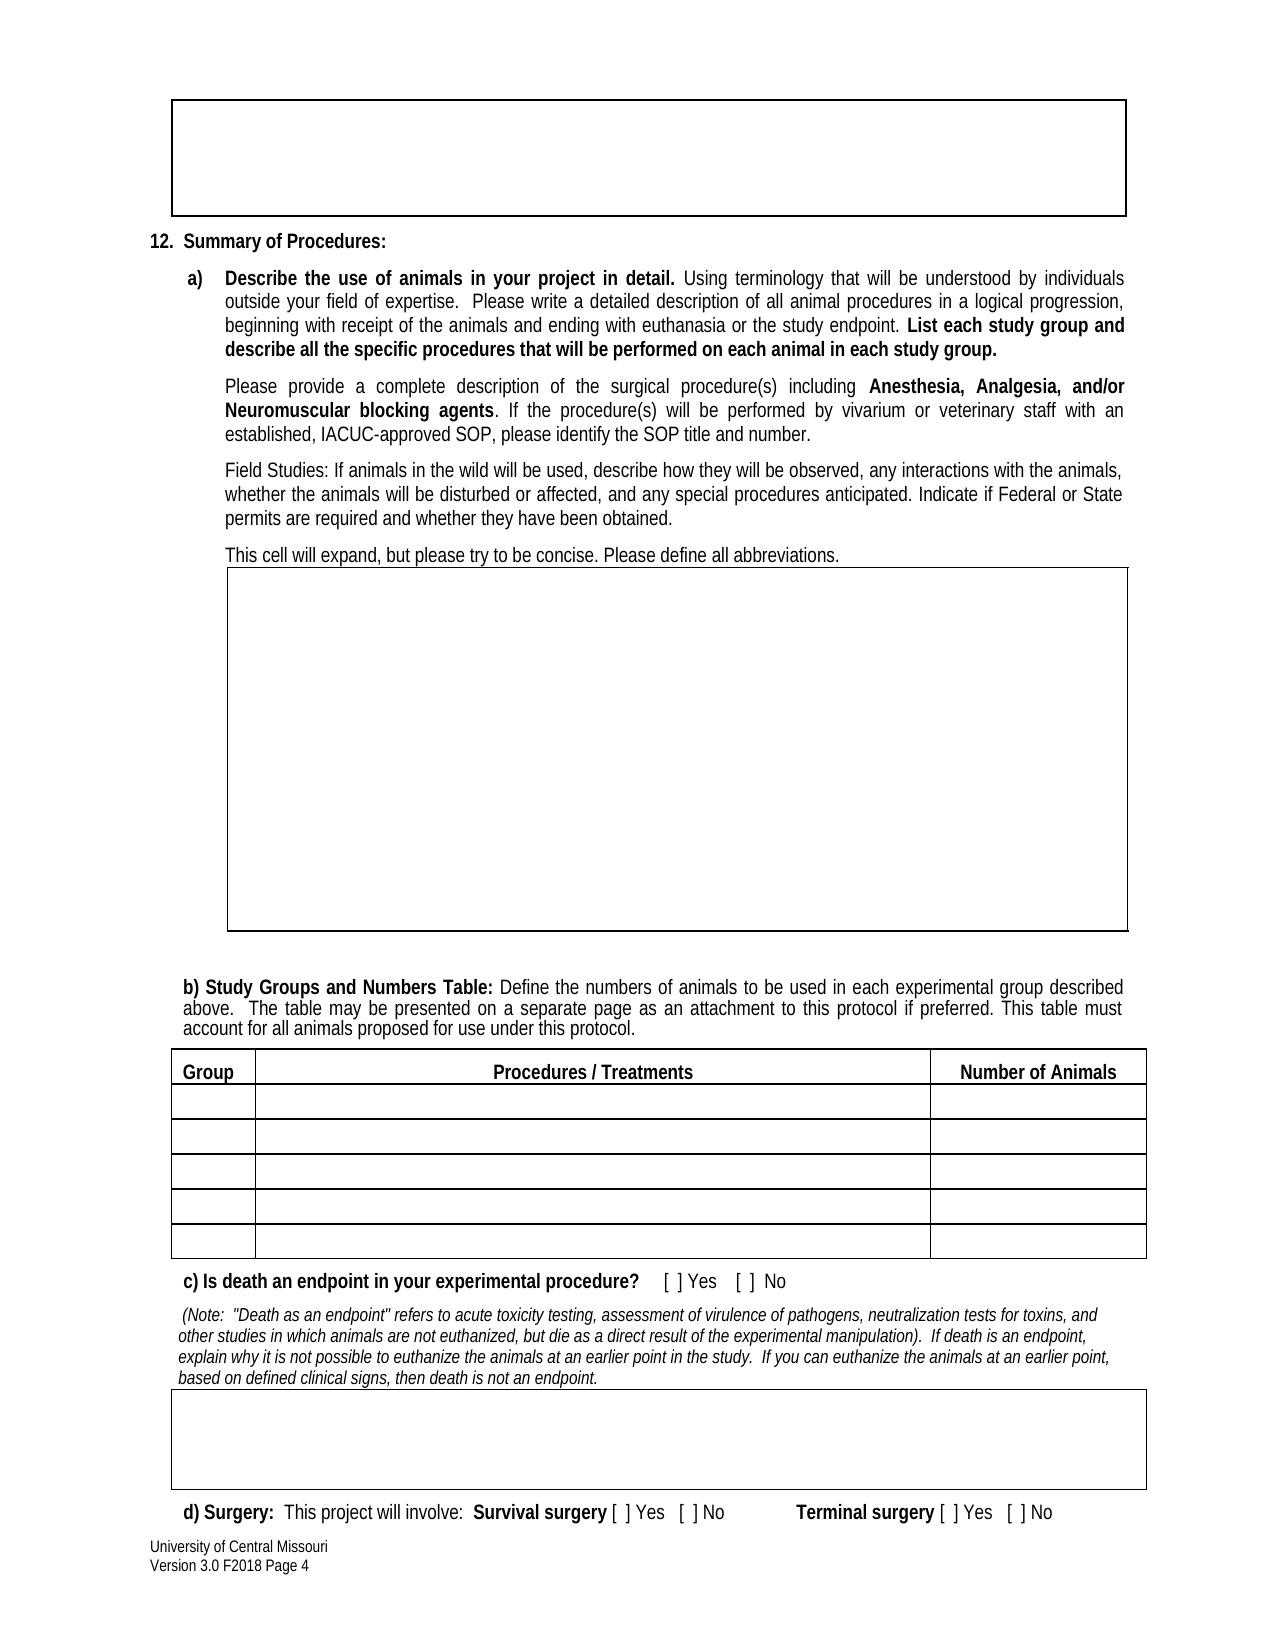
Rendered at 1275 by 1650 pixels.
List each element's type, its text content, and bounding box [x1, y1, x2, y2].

text Please provide a complete description of the surgical procedure(s) including Anesthesia, Analgesia, and/or Neuromuscular blocking agents. If the procedure(s) will be performed by vivarium or veterinary staff with an established, IACUC-approved SOP, please identify the SOP title and number. [225, 374, 1125, 446]
table_cell [256, 1190, 930, 1223]
table_cell [256, 1085, 930, 1118]
text d) Surgery: This project will involve: Survival surgery [ ] Yes [ ] No Terminal surgery [ ] Yes [ ] No [150, 1502, 1125, 1523]
table_cell [931, 1085, 1146, 1118]
table_cell [931, 1190, 1146, 1223]
table_header Group [172, 1050, 255, 1083]
text This cell will expand, but please try to be concise. Please define all abbreviations. [225, 543, 1125, 567]
table_header Procedures / Treatments [256, 1050, 930, 1083]
table_cell [256, 1225, 930, 1258]
table_header [172, 1390, 1146, 1488]
text Field Studies: If animals in the wild will be used, describe how they will be observed, any interactions with the animals, whether the animals will be disturbed or affected, and any special procedures anticipated. Indicate if Federal or State permits are required and whether they have been obtained. [225, 458, 1125, 530]
table_cell [172, 1085, 255, 1118]
table_header [173, 101, 1125, 215]
table_header [228, 568, 1127, 930]
table_cell [256, 1155, 930, 1188]
table_cell [931, 1225, 1146, 1258]
table_cell [172, 1225, 255, 1258]
table_cell [172, 1190, 255, 1223]
text 12. Summary of Procedures: [150, 229, 1125, 253]
table_cell [172, 1155, 255, 1188]
table_cell [256, 1120, 930, 1153]
table_cell [172, 1120, 255, 1153]
text b) Study Groups and Numbers Table: Define the numbers of animals to be used in each experimental group described above. The table may be presented on a separate page as an attachment to this protocol if preferred. This table must account for all animals proposed for use under this protocol. [183, 977, 1125, 1040]
table_header Number of Animals [931, 1050, 1146, 1083]
list Describe the use of animals in your project in detail. Using terminology that will be understood by individuals outside your field of expertise. Please write a detailed description of all animal procedures in a logical progression, beginning with receipt of the animals and ending with euthanasia or the study endpoint. List each study group and describe all the specific procedures that will be performed on each animal in each study group. [187, 266, 1125, 361]
table_cell [931, 1155, 1146, 1188]
table_cell [931, 1120, 1146, 1153]
text c) Is death an endpoint in your experimental procedure? [ ] Yes [ ] No [150, 1272, 1125, 1293]
text (Note: "Death as an endpoint" refers to acute toxicity testing, assessment of virulence of pathogens, neutralization tests for toxins, and other studies in which animals are not euthanized, but die as a direct result of the experimental manipulation). If death is an endpoint, explain why it is not possible to euthanize the animals at an earlier point in the study. If you can euthanize the animals at an earlier point, based on defined clinical signs, then death is not an endpoint. [178, 1305, 1125, 1388]
